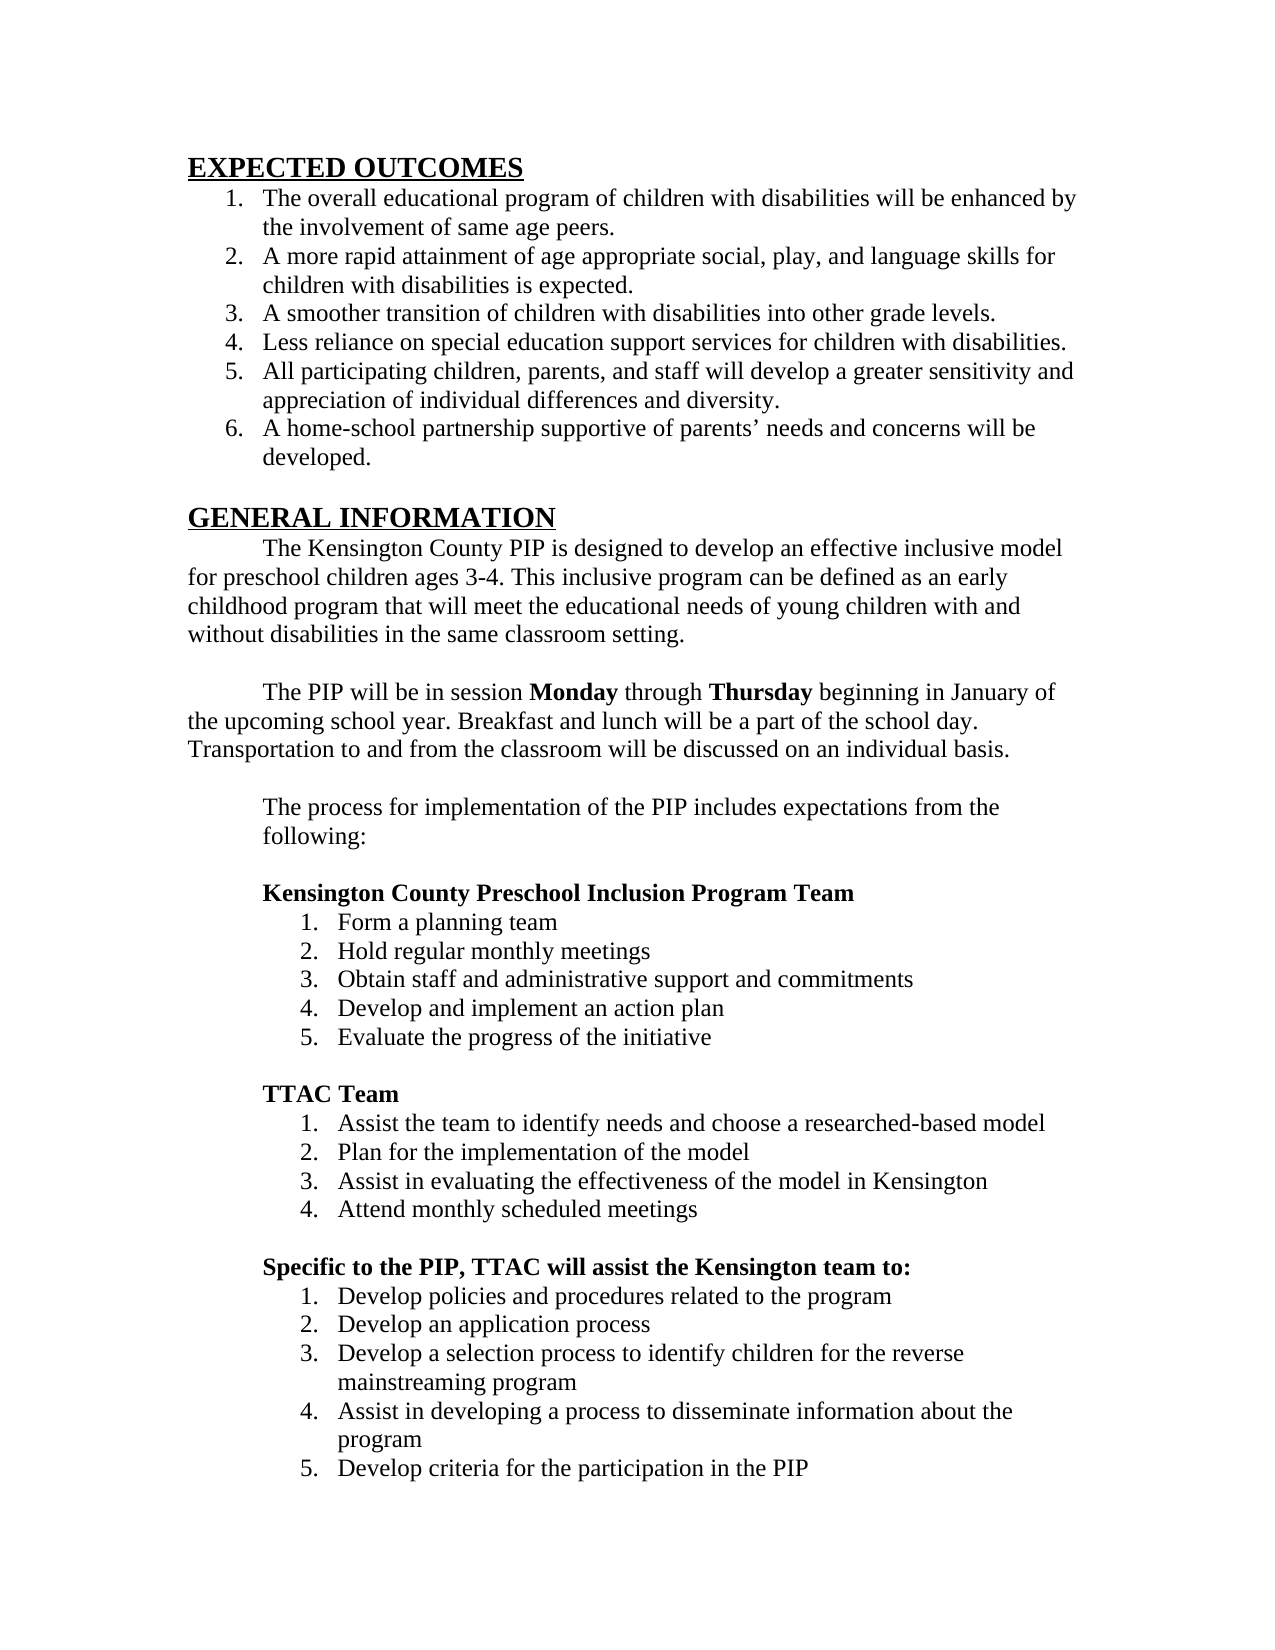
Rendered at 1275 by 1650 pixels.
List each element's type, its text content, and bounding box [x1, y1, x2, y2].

list Assist in developing a process to disseminate information about the program [300, 1396, 1087, 1453]
list Develop a selection process to identify children for the reverse mainstreaming program [300, 1338, 1087, 1396]
list Assist the team to identify needs and choose a researched-based model [300, 1108, 1087, 1137]
text EXPECTED OUTCOMES [187, 150, 1087, 183]
text Specific to the PIP, TTAC will assist the Kensington team to: [187, 1252, 1087, 1281]
list Hold regular monthly meetings [300, 936, 1087, 964]
list Evaluate the progress of the initiative [300, 1022, 1087, 1051]
list Develop and implement an action plan [300, 993, 1087, 1022]
list Plan for the implementation of the model [300, 1137, 1087, 1166]
list Form a planning team [300, 907, 1087, 936]
list All participating children, parents, and staff will develop a greater sensitivity and appreciation of individual differences and diversity. [225, 356, 1087, 413]
list A more rapid attainment of age appropriate social, play, and language skills for children with disabilities is expected. [225, 241, 1087, 298]
list Less reliance on special education support services for children with disabilities. [225, 327, 1087, 356]
list Obtain staff and administrative support and commitments [300, 964, 1087, 993]
list The overall educational program of children with disabilities will be enhanced by the involvement of same age peers. [225, 183, 1087, 241]
list Assist in evaluating the effectiveness of the model in Kensington [300, 1166, 1087, 1194]
text GENERAL INFORMATION [187, 500, 1087, 533]
text The PIP will be in session Monday through Thursday beginning in January of the upcoming school year. Breakfast and lunch will be a part of the school day. Transportation to and from the classroom will be discussed on an individual basis. [187, 677, 1087, 763]
text TTAC Team [262, 1079, 1087, 1108]
text The process for implementation of the PIP includes expectations from the following: [262, 792, 1087, 849]
list Develop policies and procedures related to the program [300, 1281, 1087, 1309]
text The Kensington County PIP is designed to develop an effective inclusive model for preschool children ages 3-4. This inclusive program can be defined as an early childhood program that will meet the educational needs of young children with and without disabilities in the same classroom setting. [187, 533, 1087, 648]
list A smoother transition of children with disabilities into other grade levels. [225, 298, 1087, 327]
list Attend monthly scheduled meetings [300, 1194, 1087, 1223]
text Kensington County Preschool Inclusion Program Team [187, 878, 1087, 907]
list Develop criteria for the participation in the PIP [300, 1453, 1087, 1482]
list A home-school partnership supportive of parents’ needs and concerns will be developed. [225, 413, 1087, 471]
list Develop an application process [300, 1309, 1087, 1338]
